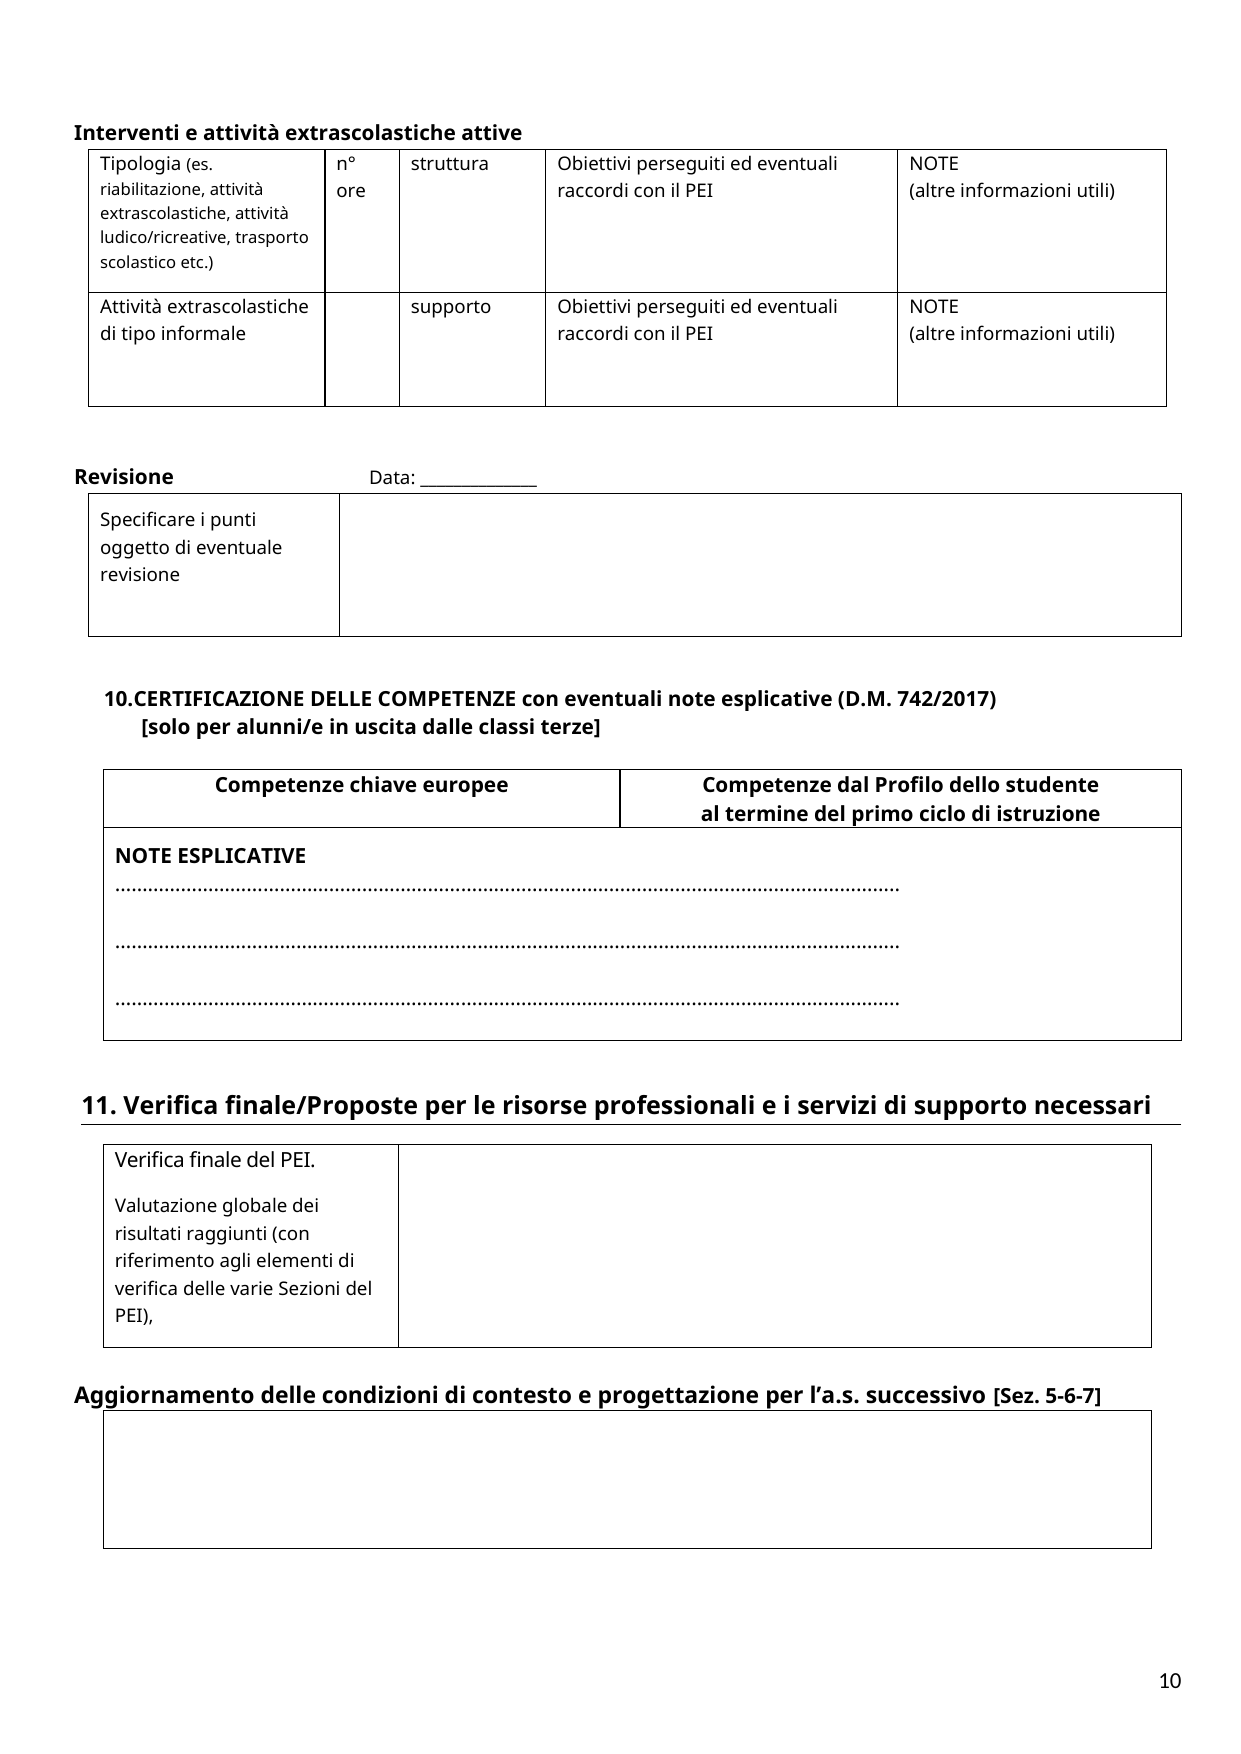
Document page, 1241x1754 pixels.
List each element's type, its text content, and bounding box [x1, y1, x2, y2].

table_header [399, 1145, 1151, 1347]
table_cell NOTE ESPLICATIVE …………………………………………………………………………………………………………………………….. …………………………………………………………………………………………………………………………….. …………………………………………………………………………………………………………………………….. [104, 828, 1181, 1040]
table_header n° ore [326, 150, 399, 292]
table_header Competenze chiave europee [104, 770, 619, 827]
text 10.CERTIFICAZIONE DELLE COMPETENZE con eventuali note esplicative (D.M. 742/2017) [103, 684, 1181, 712]
table_cell supporto [400, 293, 545, 406]
table_header [104, 1411, 1151, 1548]
text Revisione Data: ______________ [74, 462, 1181, 491]
table_header Verifica finale del PEI. Valutazione globale dei risultati raggiunti (con riferimento agli elementi di verifica delle varie Sezioni del PEI), [104, 1145, 398, 1347]
subtitle 11. Verifica finale/Proposte per le risorse professionali e i servizi di supporto necessari [81, 1088, 1181, 1124]
table_cell NOTE (altre informazioni utili) [898, 293, 1166, 406]
text Interventi e attività extrascolastiche attive [74, 118, 1181, 147]
table_header Specificare i punti oggetto di eventuale revisione [89, 494, 339, 636]
table_header Tipologia (es. riabilitazione, attività extrascolastiche, attività ludico/ricreative, trasporto scolastico etc.) [89, 150, 324, 292]
table_cell Obiettivi perseguiti ed eventuali raccordi con il PEI [546, 293, 897, 406]
table_header NOTE (altre informazioni utili) [898, 150, 1166, 292]
text Aggiornamento delle condizioni di contesto e progettazione per l’a.s. successivo [Sez. 5-6-7] [74, 1379, 1181, 1410]
table_header struttura [400, 150, 545, 292]
table_header Obiettivi perseguiti ed eventuali raccordi con il PEI [546, 150, 897, 292]
table_header [340, 494, 1181, 636]
text [solo per alunni/e in uscita dalle classi terze] [74, 712, 1181, 741]
table_cell Attività extrascolastiche di tipo informale [89, 293, 324, 406]
table_cell [326, 293, 399, 406]
table_header Competenze dal Profilo dello studente al termine del primo ciclo di istruzione [621, 770, 1181, 827]
